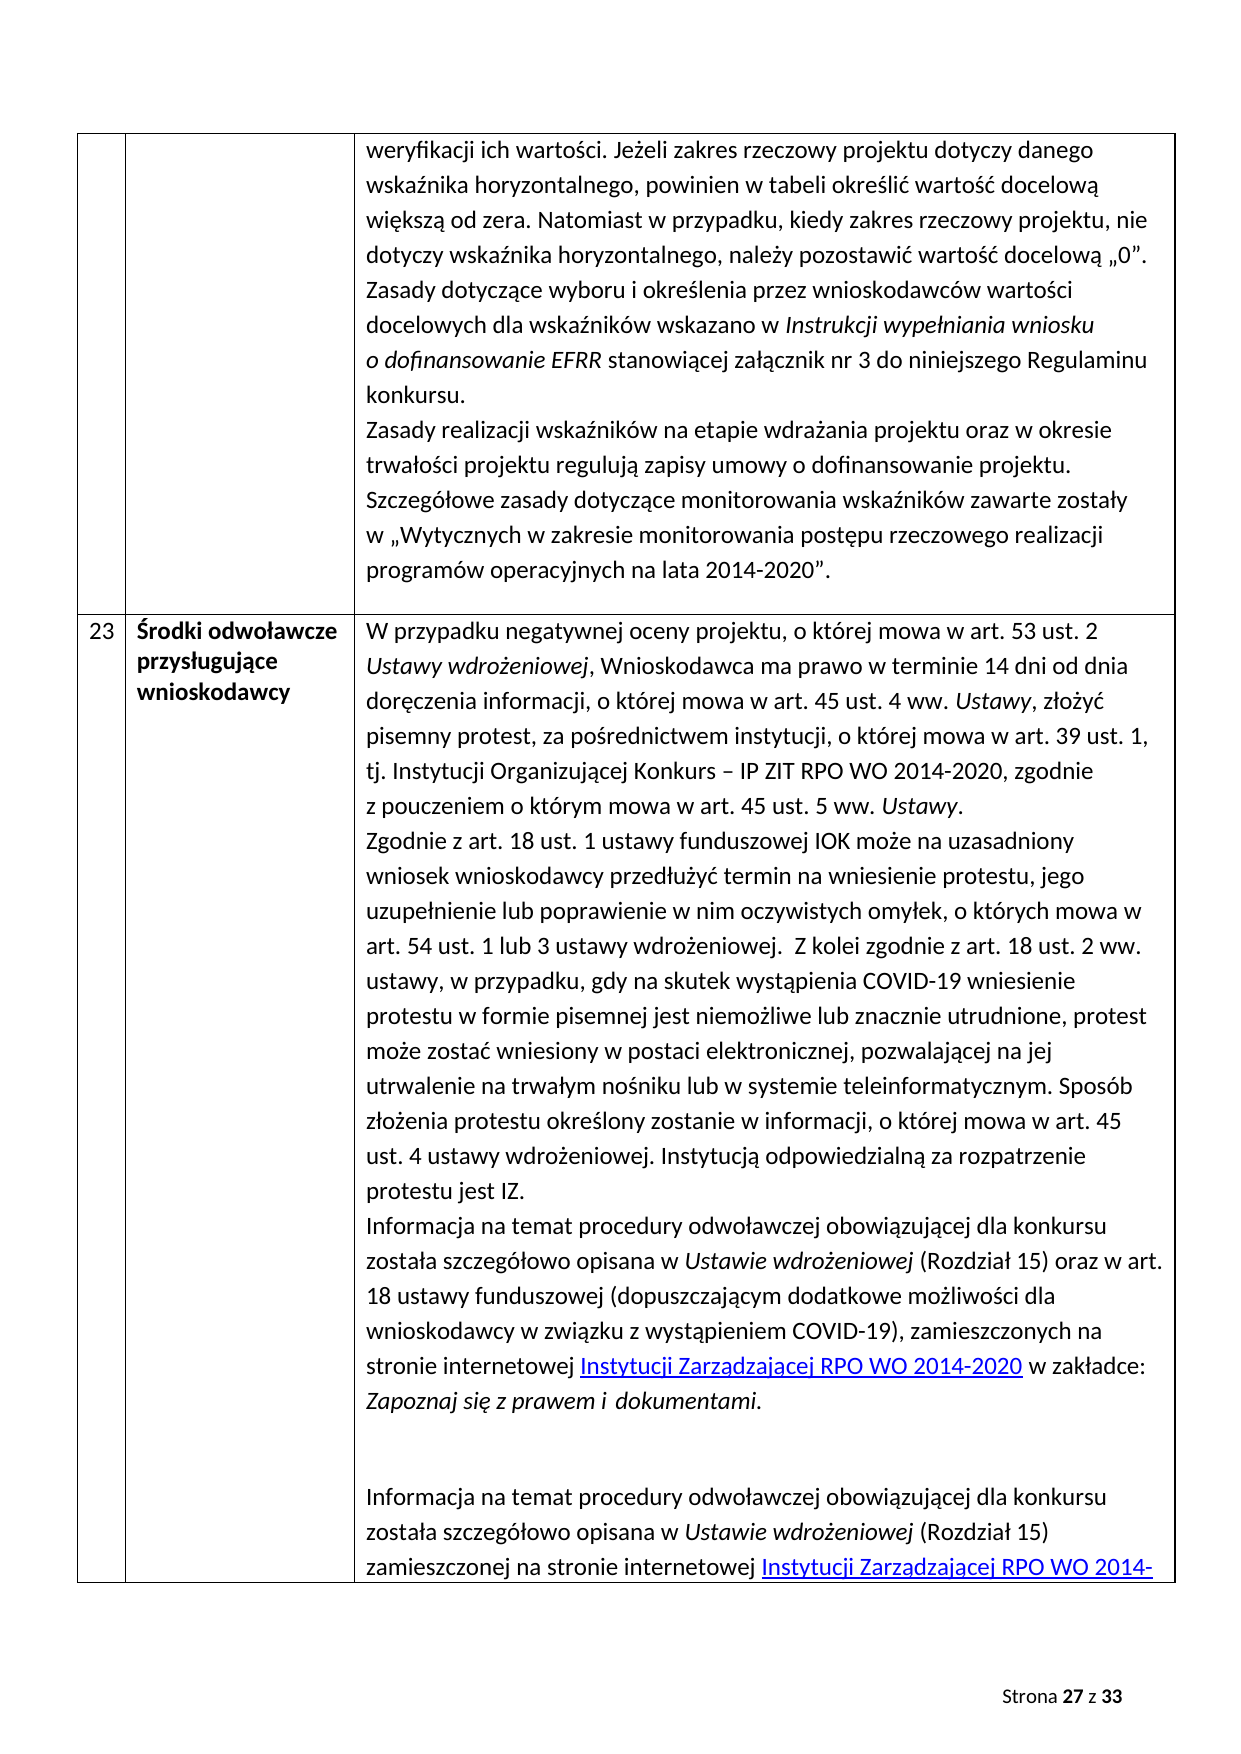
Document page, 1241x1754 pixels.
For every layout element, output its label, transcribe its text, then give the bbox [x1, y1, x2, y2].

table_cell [355, 134, 1174, 614]
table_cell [126, 615, 354, 1582]
table_cell 23 [78, 615, 125, 1582]
table_cell 22 [78, 134, 125, 614]
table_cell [355, 615, 1174, 1582]
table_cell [126, 134, 354, 614]
